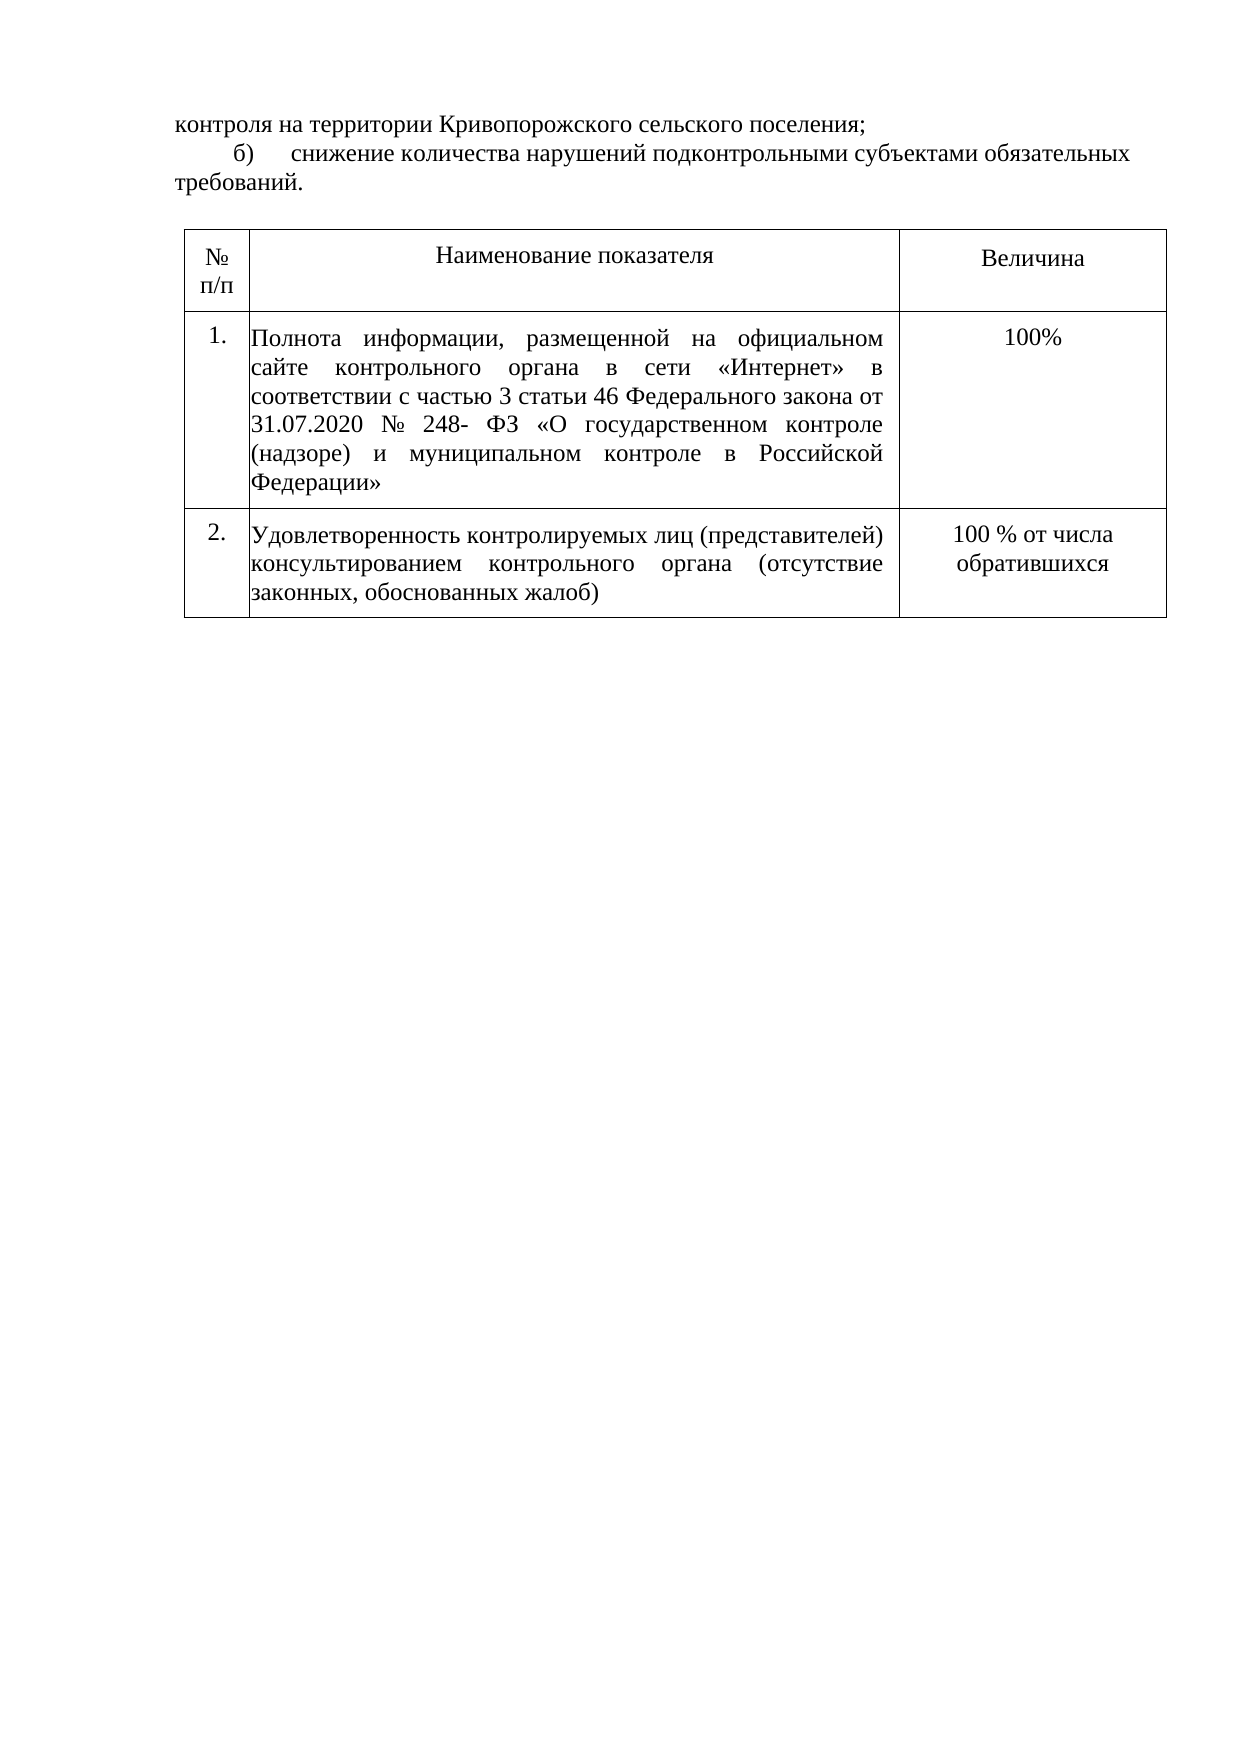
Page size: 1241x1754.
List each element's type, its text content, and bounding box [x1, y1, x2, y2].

table_cell Удовлетворенность контролируемых лиц (представителей) консультированием контрольного органа (отсутствие законных, обоснованных жалоб) [250, 509, 899, 617]
table_header Величина [900, 230, 1166, 311]
text контроля на территории Кривопорожского сельского поселения; [174, 109, 1176, 138]
list снижение количества нарушений подконтрольными субъектами обязательных требований. [174, 138, 1176, 196]
table_header Наименование показателя [250, 230, 899, 311]
table_cell 100% [900, 312, 1166, 508]
table_header № п/п [185, 230, 249, 311]
table_cell 1. [185, 312, 249, 508]
table_cell 100 % от числа обратившихся [900, 509, 1166, 617]
table_cell Полнота информации, размещенной на официальном сайте контрольного органа в сети «Интернет» в соответствии с частью 3 статьи 46 Федерального закона от 31.07.2020 № 248- ФЗ «О государственном контроле (надзоре) и муниципальном контроле в Российской Федерации» [250, 312, 899, 508]
table_cell 2. [185, 509, 249, 617]
